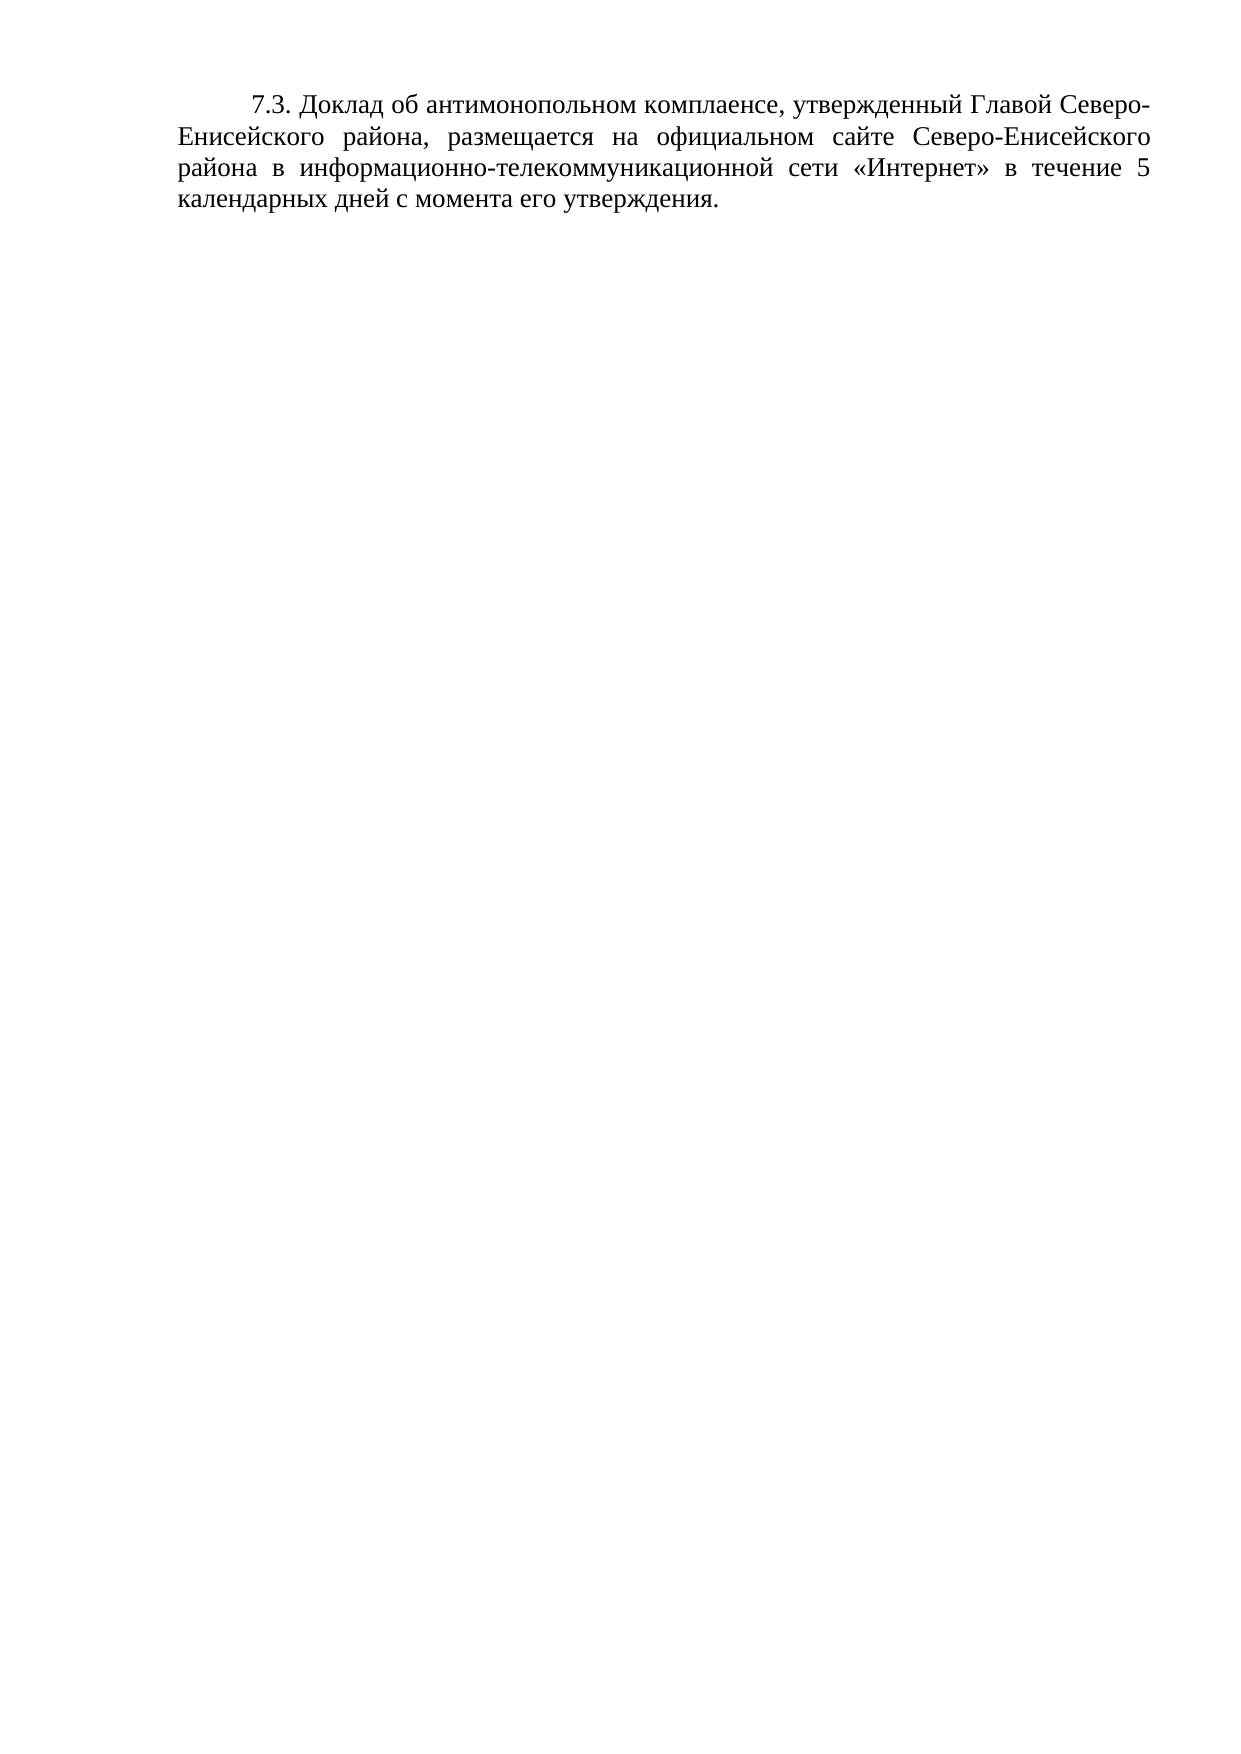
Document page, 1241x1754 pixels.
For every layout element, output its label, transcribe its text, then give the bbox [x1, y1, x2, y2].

text 7.3. Доклад об антимонопольном комплаенсе, утвержденный Главой Северо-Енисейского района, размещается на официальном сайте Северо-Енисейского района в информационно-телекоммуникационной сети «Интернет» в течение 5 календарных дней с момента его утверждения. [177, 89, 1152, 213]
